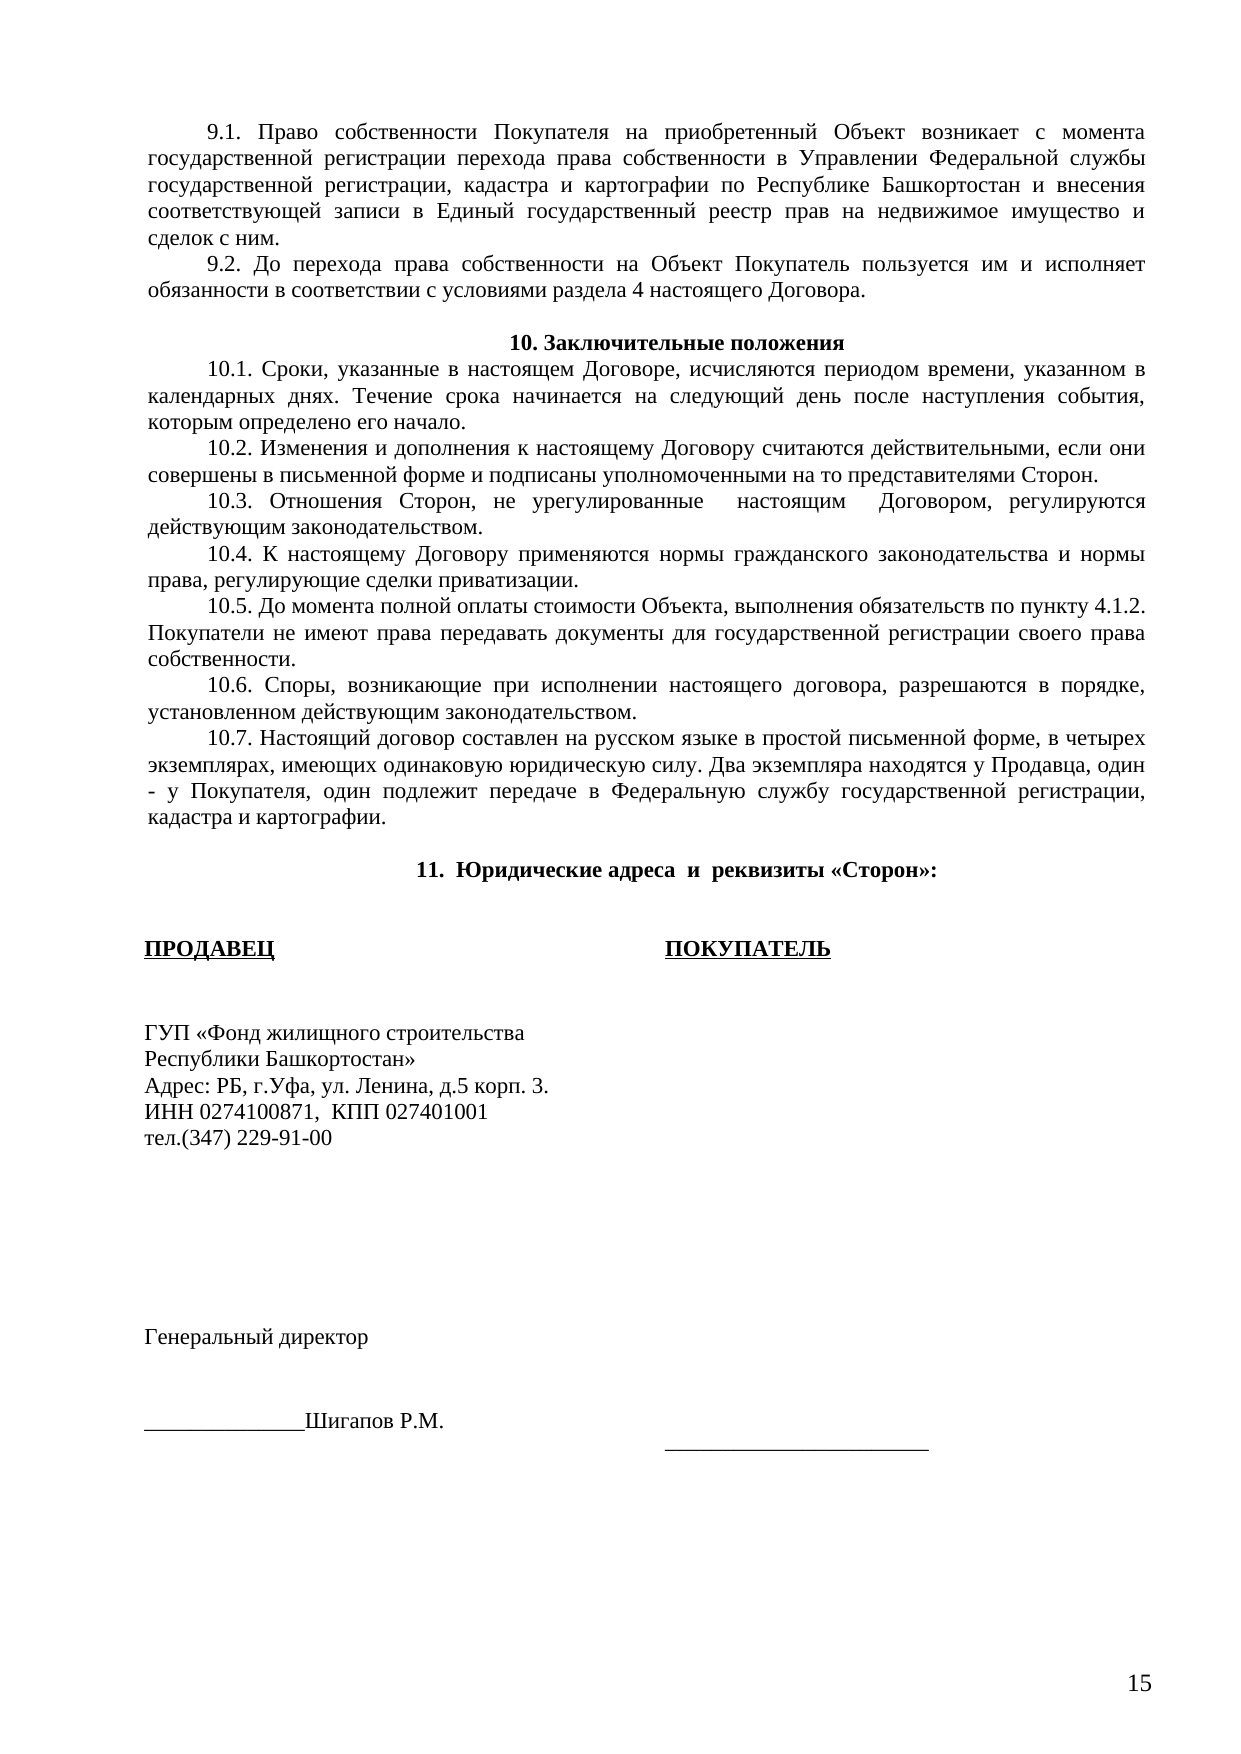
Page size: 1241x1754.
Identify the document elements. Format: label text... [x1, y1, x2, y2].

text 10.1. Сроки, указанные в настоящем Договоре, исчисляются периодом времени, указанном в календарных днях. Течение срока начинается на следующий день после наступления события, которым определено его начало. [148, 355, 1147, 434]
text 10.2. Изменения и дополнения к настоящему Договору считаются действительными, если они совершены в письменной форме и подписаны уполномоченными на то представителями Сторон. [148, 434, 1147, 487]
text 10.4. К настоящему Договору применяются нормы гражданского законодательства и нормы права, регулирующие сделки приватизации. [148, 540, 1147, 592]
text 9.2. До перехода права собственности на Объект Покупатель пользуется им и исполняет обязанности в соответствии с условиями раздела 4 настоящего Договора. [148, 250, 1147, 303]
text 11. Юридические адреса и реквизиты «Сторон»: [148, 856, 1147, 882]
text 10.6. Споры, возникающие при исполнении настоящего договора, разрешаются в порядке, установленном действующим законодательством. [148, 672, 1147, 724]
table_header ПОКУПАТЕЛЬ _______________________ [654, 935, 1177, 1453]
text 10. Заключительные положения [148, 329, 1147, 355]
text 10.3. Отношения Сторон, не урегулированные настоящим Договором, регулируются действующим законодательством. [148, 487, 1147, 540]
text 9.1. Право собственности Покупателя на приобретенный Объект возникает с момента государственной регистрации перехода права собственности в Управлении Федеральной службы государственной регистрации, кадастра и картографии по Республике Башкортостан и внесения соответствующей записи в Единый государственный реестр прав на недвижимое имущество и сделок с ним. [148, 118, 1147, 250]
text 10.5. До момента полной оплаты стоимости Объекта, выполнения обязательств по пункту 4.1.2. Покупатели не имеют права передавать документы для государственной регистрации своего права собственности. [148, 592, 1147, 672]
text 10.7. Настоящий договор составлен на русском языке в простой письменной форме, в четырех экземплярах, имеющих одинаковую юридическую силу. Два экземпляра находятся у Продавца, один - у Покупателя, один подлежит передаче в Федеральную службу государственной регистрации, кадастра и картографии. [148, 724, 1147, 830]
table_header ПРОДАВЕЦ ГУП «Фонд жилищного строительства Республики Башкортостан» Адрес: РБ, г.Уфа, ул. Ленина, д.5 корп. 3. ИНН 0274100871, КПП 027401001 тел.(347) 229-91-00 Генеральный директор ______________Шигапов Р.М. [133, 935, 654, 1453]
